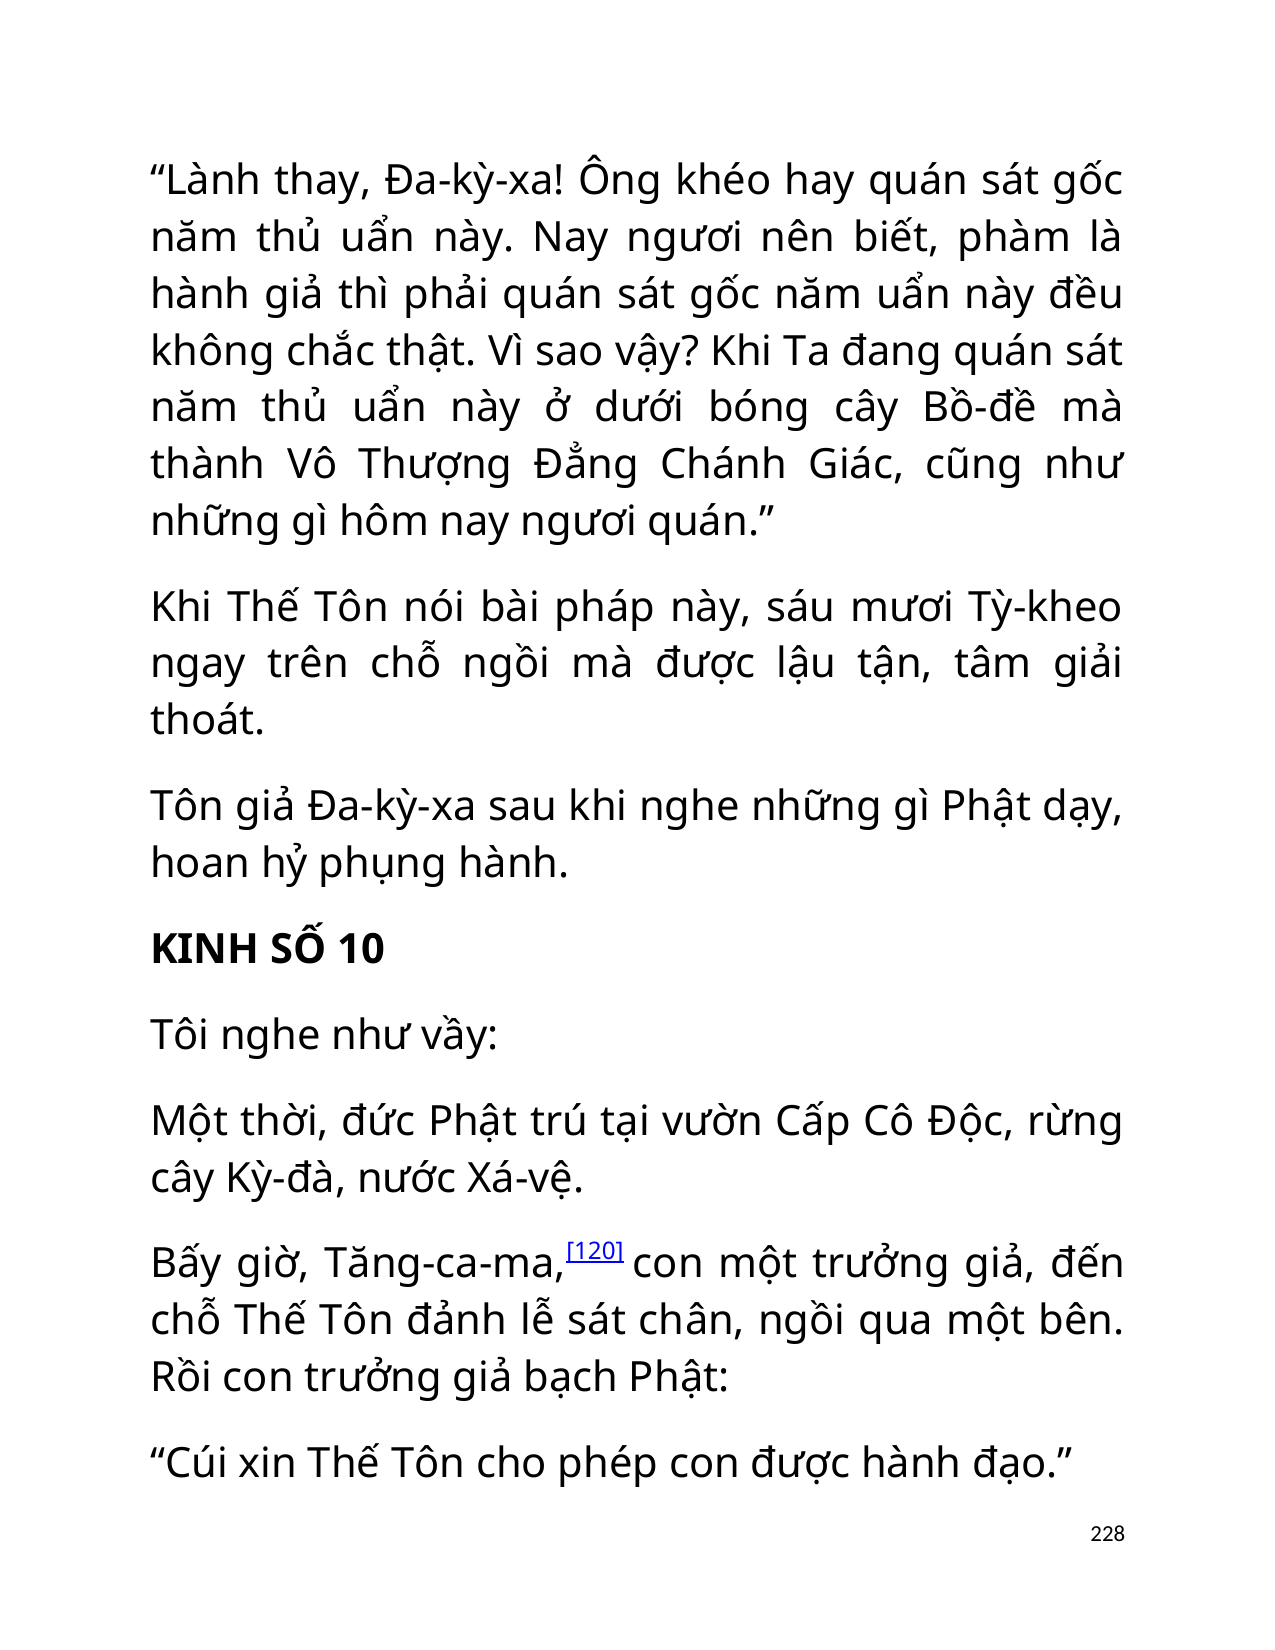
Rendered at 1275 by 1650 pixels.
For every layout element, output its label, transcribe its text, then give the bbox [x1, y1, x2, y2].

text Một thời, đức Phật trú tại vườn Cấp Cô Độc, rừng cây Kỳ-đà, nước Xá-vệ. [150, 1091, 1125, 1204]
text “Cúi xin Thế Tôn cho phép con được hành đạo.” [150, 1433, 1125, 1489]
text Tôi nghe như vầy: [150, 1005, 1125, 1061]
text Bấy giờ, Tăng-ca-ma,[120] con một trưởng giả, đến chỗ Thế Tôn đảnh lễ sát chân, ngồi qua một bên. Rồi con trưởng giả bạch Phật: [150, 1233, 1125, 1404]
text KINH SỐ 10 [150, 919, 1125, 976]
text “Lành thay, Đa-kỳ-xa! Ông khéo hay quán sát gốc năm thủ uẩn này. Nay ngươi nên biết, phàm là hành giả thì phải quán sát gốc năm uẩn này đều không chắc thật. Vì sao vậy? Khi Ta đang quán sát năm thủ uẩn này ở dưới bóng cây Bồ-đề mà thành Vô Thượng Đẳng Chánh Giác, cũng như những gì hôm nay ngươi quán.” [150, 150, 1125, 547]
text Tôn giả Đa-kỳ-xa sau khi nghe những gì Phật dạy, hoan hỷ phụng hành. [150, 776, 1125, 889]
text Khi Thế Tôn nói bài pháp này, sáu mươi Tỳ-kheo ngay trên chỗ ngồi mà được lậu tận, tâm giải thoát. [150, 577, 1125, 747]
